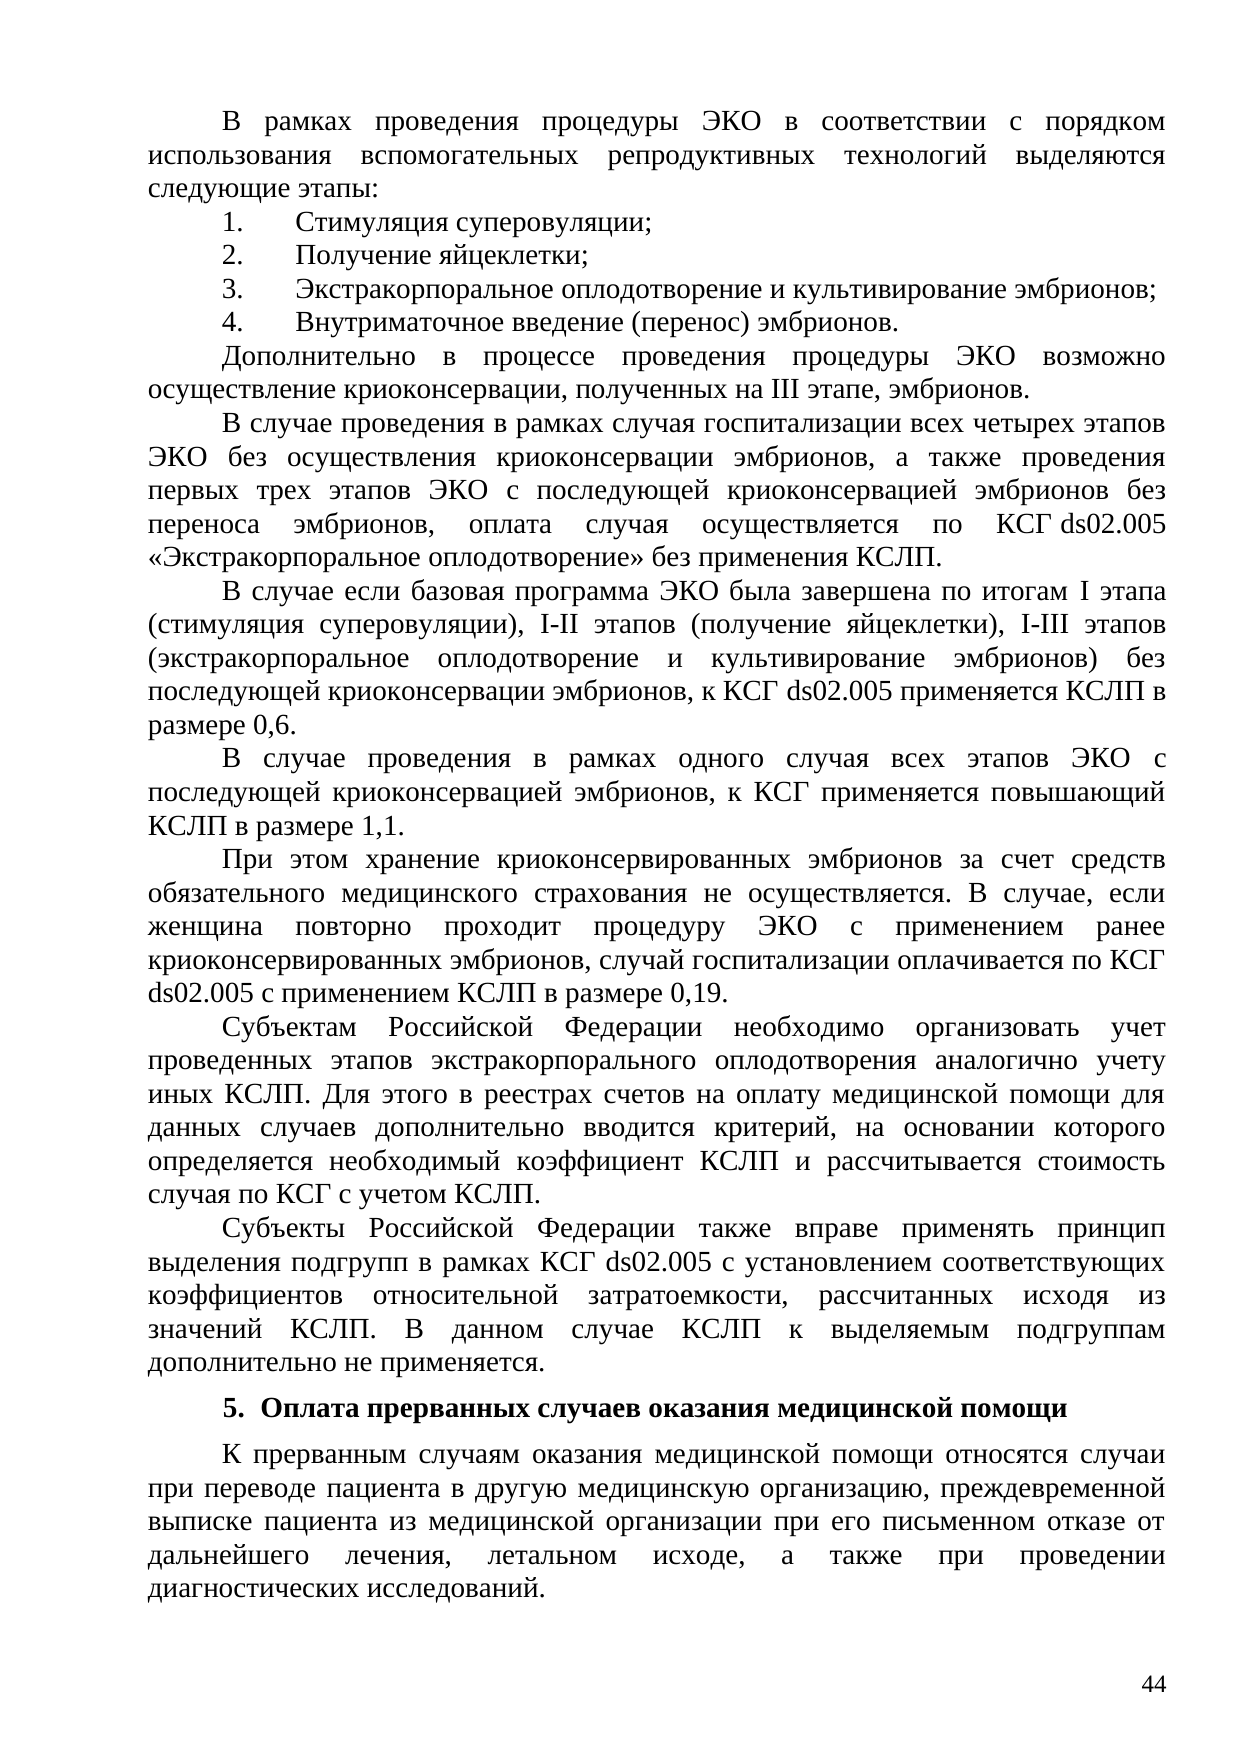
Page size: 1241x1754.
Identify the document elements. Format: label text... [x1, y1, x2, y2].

text Субъектам Российской Федерации необходимо организовать учет проведенных этапов экстракорпорального оплодотворения аналогично учету иных КСЛП. Для этого в реестрах счетов на оплату медицинской помощи для данных случаев дополнительно вводится критерий, на основании которого определяется необходимый коэффициент КСЛП и рассчитывается стоимость случая по КСГ с учетом КСЛП. [148, 1009, 1166, 1210]
text При этом хранение криоконсервированных эмбрионов за счет средств обязательного медицинского страхования не осуществляется. В случае, если женщина повторно проходит процедуру ЭКО с применением ранее криоконсервированных эмбрионов, случай госпитализации оплачивается по КСГ ds02.005 с применением КСЛП в размере 0,19. [148, 841, 1166, 1009]
text К прерванным случаям оказания медицинской помощи относятся случаи при переводе пациента в другую медицинскую организацию, преждевременной выписке пациента из медицинской организации при его письменном отказе от дальнейшего лечения, летальном исходе, а также при проведении диагностических исследований. [148, 1436, 1166, 1604]
subtitle Оплата прерванных случаев оказания медицинской помощи [223, 1390, 1166, 1424]
list Внутриматочное введение (перенос) эмбрионов. [148, 304, 1166, 338]
list Получение яйцеклетки; [148, 237, 1166, 271]
text В случае если базовая программа ЭКО была завершена по итогам I этапа (стимуляция суперовуляции), I-II этапов (получение яйцеклетки), I-III этапов (экстракорпоральное оплодотворение и культивирование эмбрионов) без последующей криоконсервации эмбрионов, к КСГ ds02.005 применяется КСЛП в размере 0,6. [148, 573, 1166, 741]
text В случае проведения в рамках случая госпитализации всех четырех этапов ЭКО без осуществления криоконсервации эмбрионов, а также проведения первых трех этапов ЭКО c последующей криоконсервацией эмбрионов без переноса эмбрионов, оплата случая осуществляется по КСГ ds02.005 «Экстракорпоральное оплодотворение» без применения КСЛП. [148, 405, 1166, 573]
text Дополнительно в процессе проведения процедуры ЭКО возможно осуществление криоконсервации, полученных на III этапе, эмбрионов. [148, 338, 1166, 405]
text Субъекты Российской Федерации также вправе применять принцип выделения подгрупп в рамках КСГ ds02.005 с установлением соответствующих коэффициентов относительной затратоемкости, рассчитанных исходя из значений КСЛП. В данном случае КСЛП к выделяемым подгруппам дополнительно не применяется. [148, 1210, 1166, 1378]
text В рамках проведения процедуры ЭКО в соответствии с порядком использования вспомогательных репродуктивных технологий выделяются следующие этапы: [148, 103, 1166, 204]
text В случае проведения в рамках одного случая всех этапов ЭКО c последующей криоконсервацией эмбрионов, к КСГ применяется повышающий КСЛП в размере 1,1. [148, 741, 1166, 841]
list Стимуляция суперовуляции; [148, 204, 1166, 237]
list Экстракорпоральное оплодотворение и культивирование эмбрионов; [148, 271, 1166, 304]
